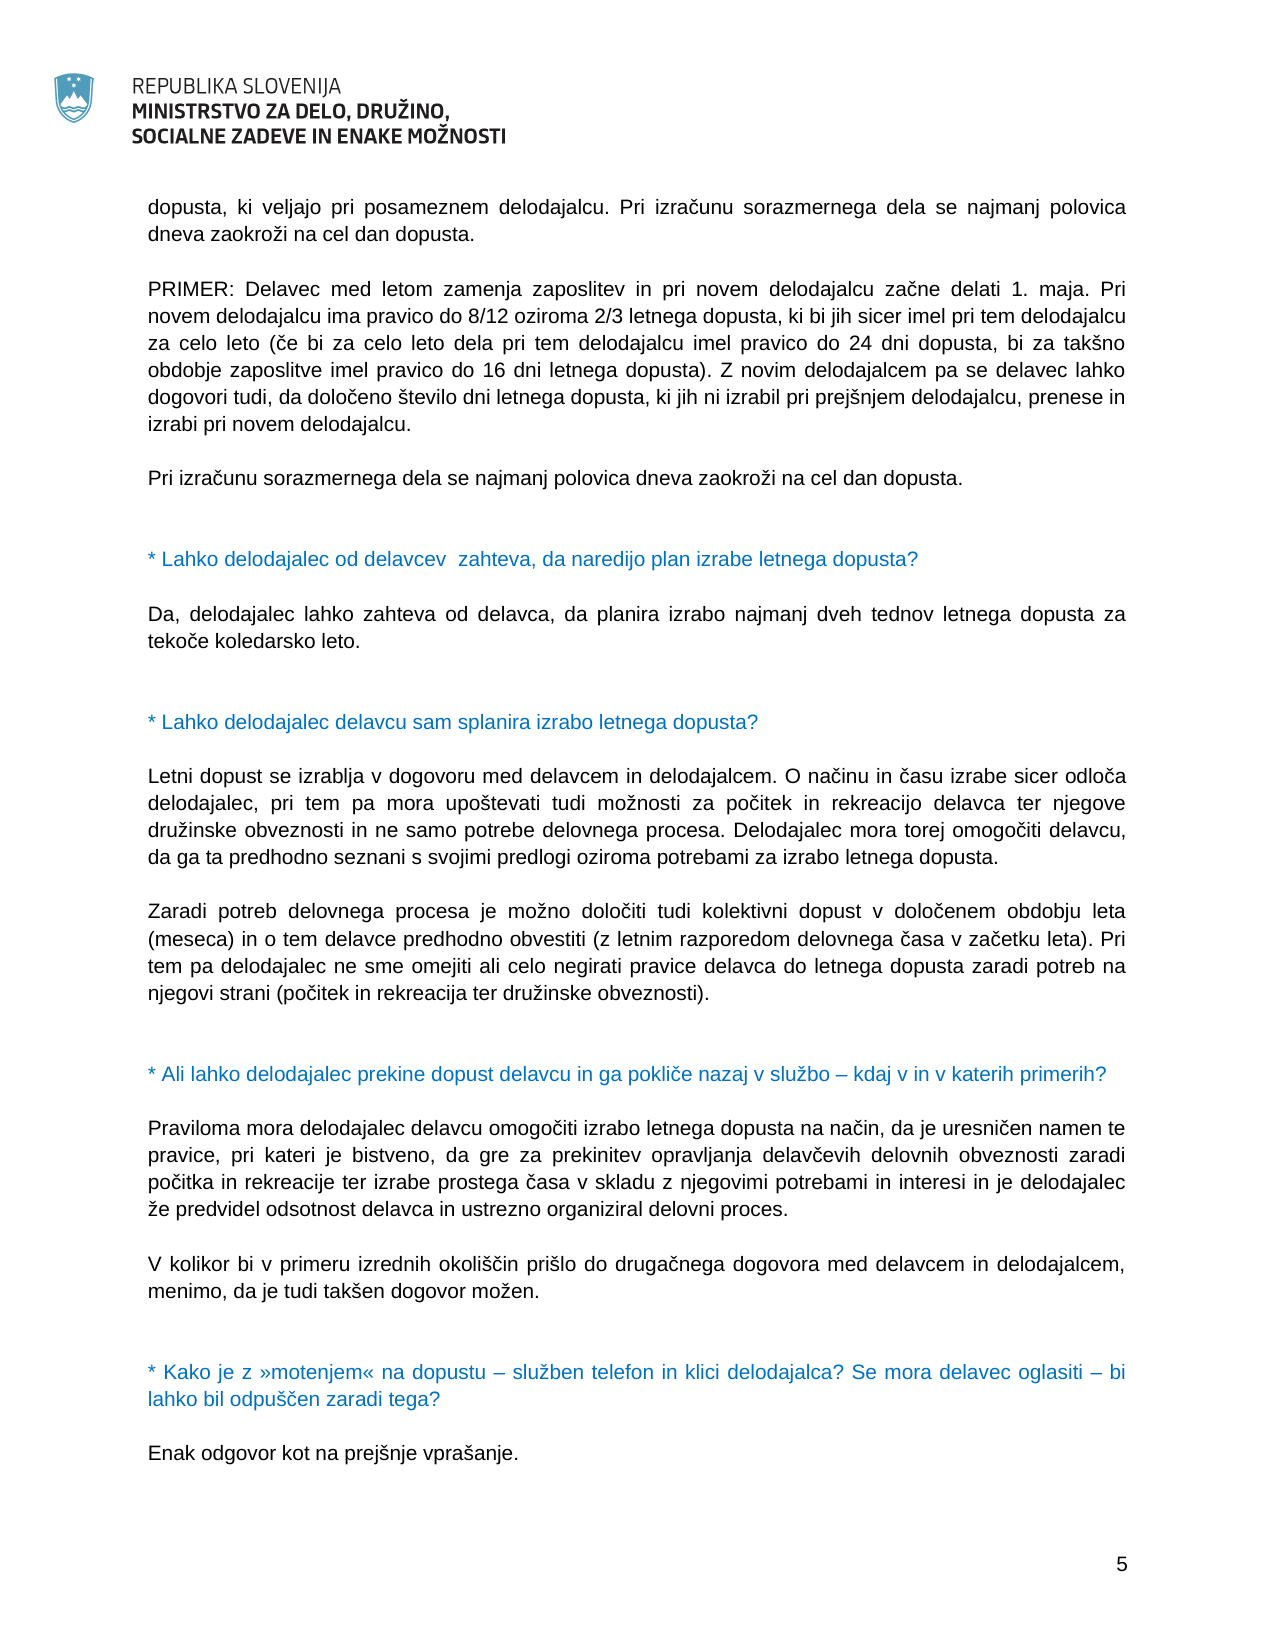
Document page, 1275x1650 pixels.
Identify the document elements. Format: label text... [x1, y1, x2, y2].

text Praviloma mora delodajalec delavcu omogočiti izrabo letnega dopusta na način, da je uresničen namen te pravice, pri kateri je bistveno, da gre za prekinitev opravljanja delavčevih delovnih obveznosti zaradi počitka in rekreacije ter izrabe prostega časa v skladu z njegovimi potrebami in interesi in je delodajalec že predvidel odsotnost delavca in ustrezno organiziral delovni proces. [148, 1113, 1127, 1221]
text V kolikor bi v primeru izrednih okoliščin prišlo do drugačnega dogovora med delavcem in delodajalcem, menimo, da je tudi takšen dogovor možen. [148, 1248, 1127, 1302]
text * Lahko delodajalec delavcu sam splanira izrabo letnega dopusta? [148, 707, 1127, 734]
text Da, delodajalec lahko zahteva od delavca, da planira izrabo najmanj dveh tednov letnega dopusta za tekoče koledarsko leto. [148, 598, 1127, 652]
text * Ali lahko delodajalec prekine dopust delavcu in ga pokliče nazaj v službo – kdaj v in v katerih primerih? [148, 1059, 1127, 1086]
text Letni dopust se izrablja v dogovoru med delavcem in delodajalcem. O načinu in času izrabe sicer odloča delodajalec, pri tem pa mora upoštevati tudi možnosti za počitek in rekreacijo delavca ter njegove družinske obveznosti in ne samo potrebe delovnega procesa. Delodajalec mora torej omogočiti delavcu, da ga ta predhodno seznani s svojimi predlogi oziroma potrebami za izrabo letnega dopusta. [148, 761, 1127, 869]
text Pri izračunu sorazmernega dela se najmanj polovica dneva zaokroži na cel dan dopusta. [148, 463, 1127, 490]
picture [0, 0, 507, 153]
text PRIMER: Delavec med letom zamenja zaposlitev in pri novem delodajalcu začne delati 1. maja. Pri novem delodajalcu ima pravico do 8/12 oziroma 2/3 letnega dopusta, ki bi jih sicer imel pri tem delodajalcu za celo leto (če bi za celo leto dela pri tem delodajalcu imel pravico do 24 dni dopusta, bi za takšno obdobje zaposlitve imel pravico do 16 dni letnega dopusta). Z novim delodajalcem pa se delavec lahko dogovori tudi, da določeno število dni letnega dopusta, ki jih ni izrabil pri prejšnjem delodajalcu, prenese in izrabi pri novem delodajalcu. [148, 273, 1127, 436]
text Zaradi potreb delovnega procesa je možno določiti tudi kolektivni dopust v določenem obdobju leta (meseca) in o tem delavce predhodno obvestiti (z letnim razporedom delovnega časa v začetku leta). Pri tem pa delodajalec ne sme omejiti ali celo negirati pravice delavca do letnega dopusta zaradi potreb na njegovi strani (počitek in rekreacija ter družinske obveznosti). [148, 896, 1127, 1004]
text * Kako je z »motenjem« na dopustu – služben telefon in klici delodajalca? Se mora delavec oglasiti – bi lahko bil odpuščen zaradi tega? [148, 1357, 1127, 1411]
text * Lahko delodajalec od delavcev zahteva, da naredijo plan izrabe letnega dopusta? [148, 544, 1127, 571]
text Enak odgovor kot na prejšnje vprašanje. [148, 1438, 1127, 1465]
